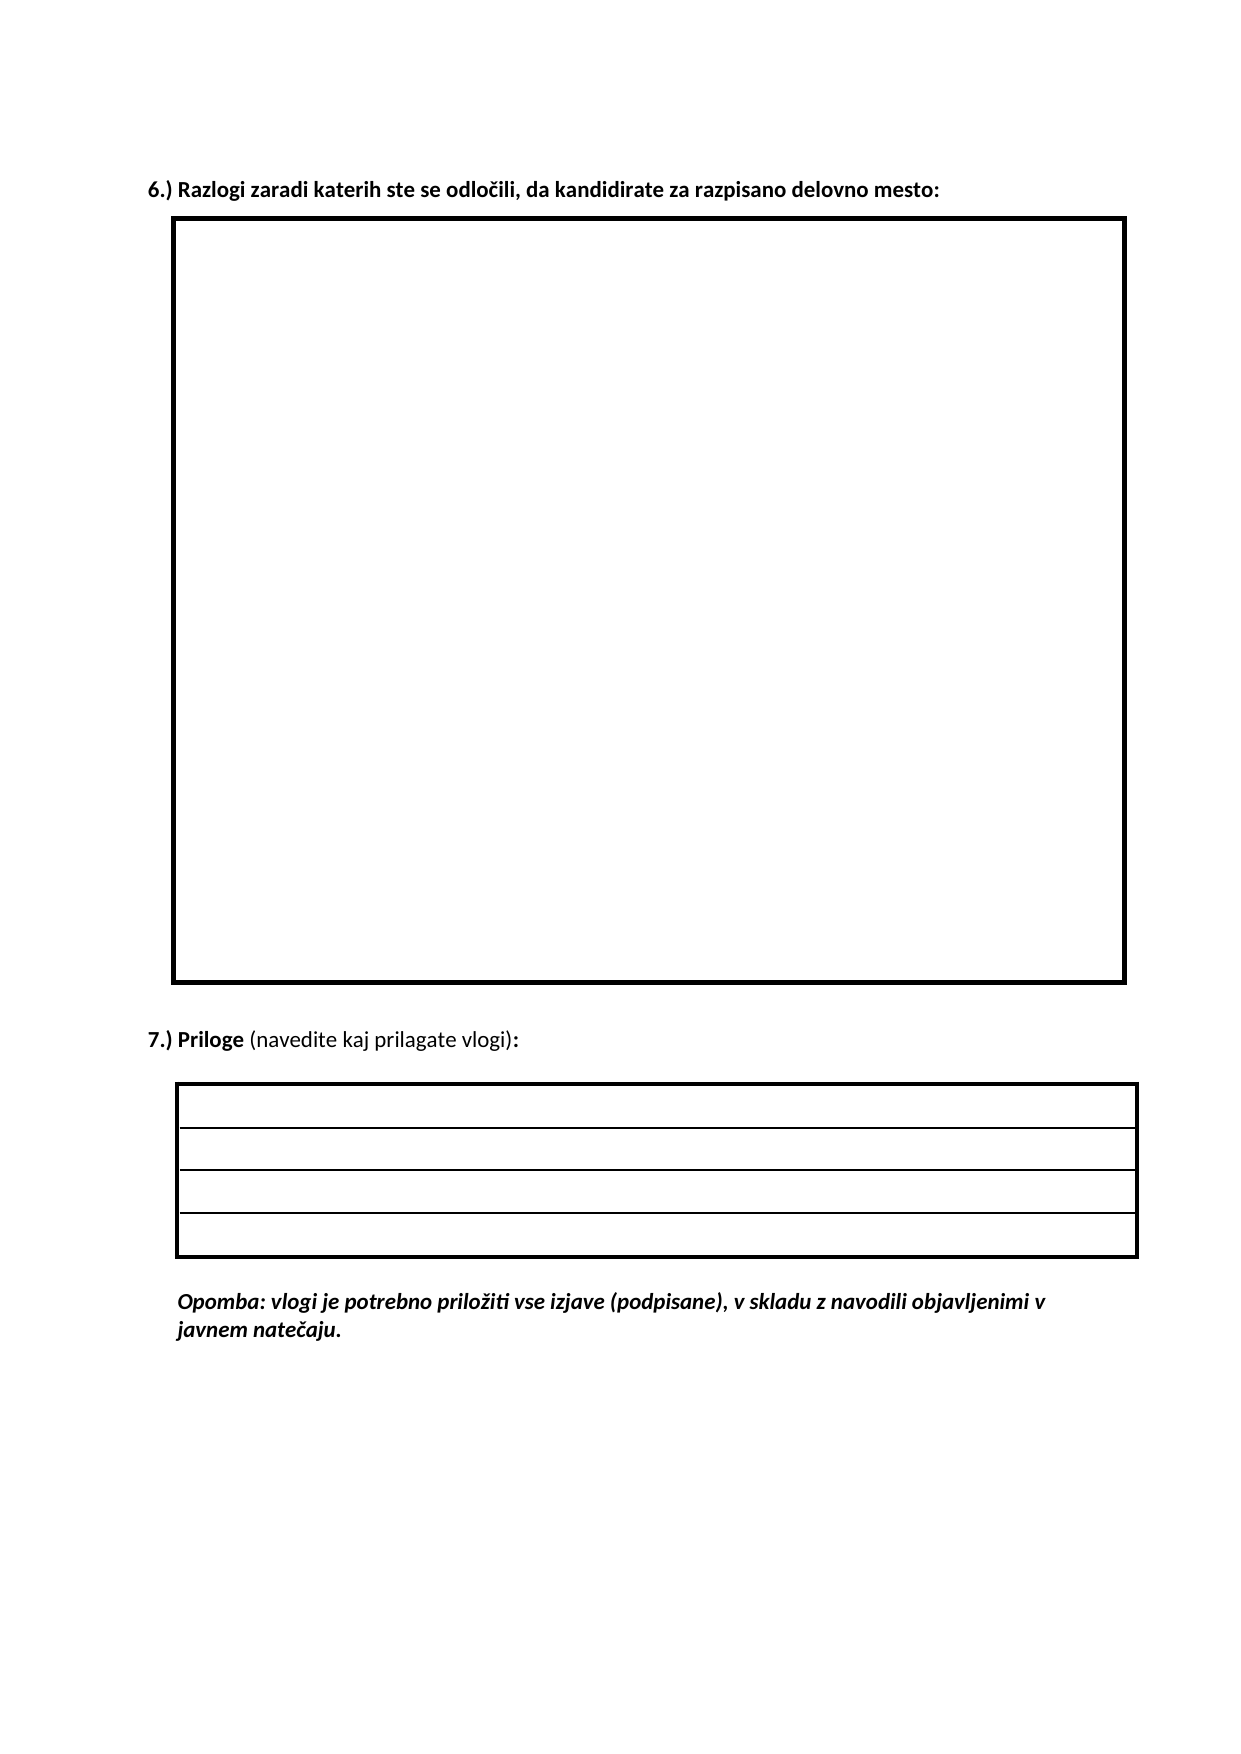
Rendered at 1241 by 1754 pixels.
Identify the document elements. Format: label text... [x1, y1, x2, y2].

text Opomba: vlogi je potrebno priložiti vse izjave (podpisane), v skladu z navodili objavljenimi v javnem natečaju. [177, 1287, 1093, 1343]
table_header [179, 1086, 1135, 1127]
text 7.) Priloge (navedite kaj prilagate vlogi): [148, 1026, 1093, 1053]
text 6.) Razlogi zaradi katerih ste se odločili, da kandidirate za razpisano delovno mesto: [148, 176, 1093, 204]
table_cell [179, 1213, 1135, 1254]
table_cell [179, 1170, 1135, 1212]
table_cell [179, 1128, 1135, 1169]
